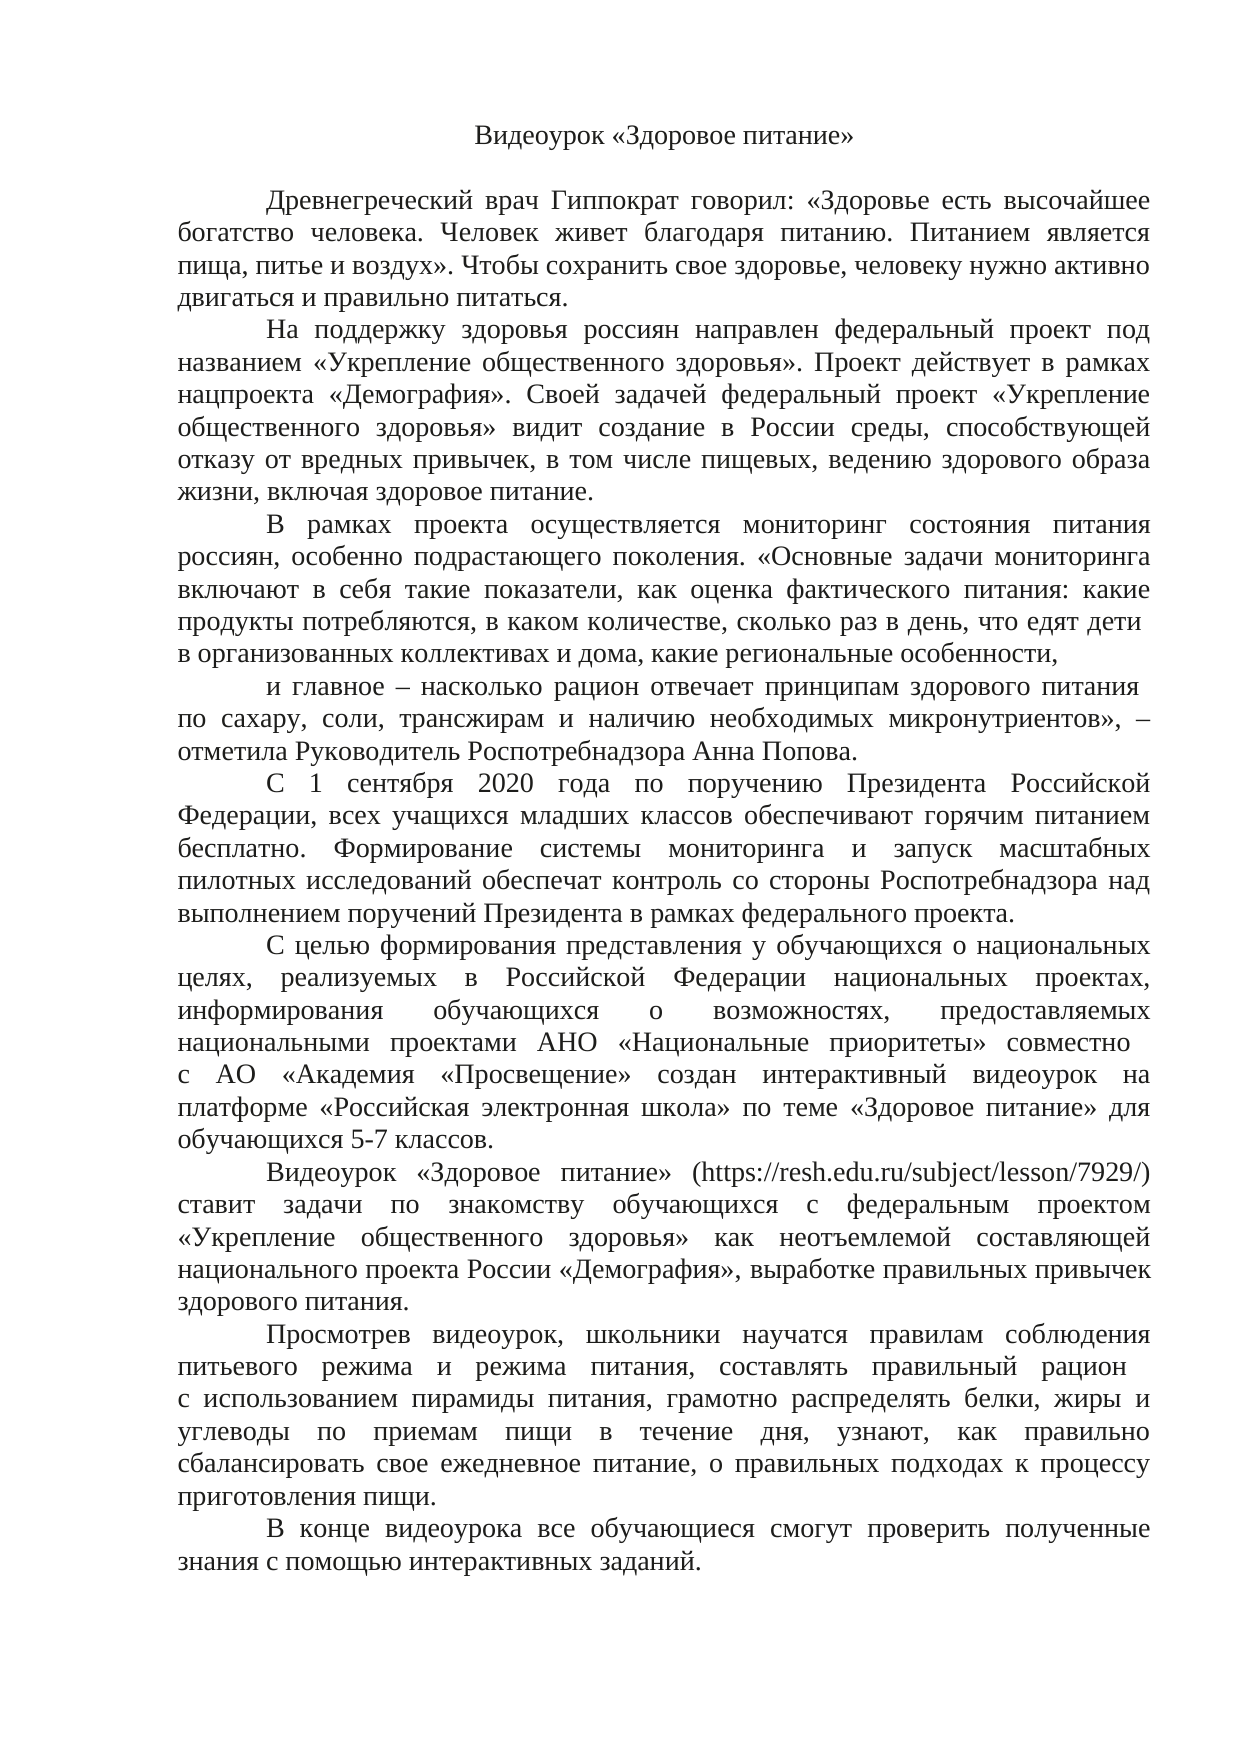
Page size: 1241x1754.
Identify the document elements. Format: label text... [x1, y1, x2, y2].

text С 1 сентября 2020 года по поручению Президента Российской Федерации, всех учащихся младших классов обеспечивают горячим питанием бесплатно. Формирование системы мониторинга и запуск масштабных пилотных исследований обеспечат контроль со стороны Роспотребнадзора над выполнением поручений Президента в рамках федерального проекта. [177, 766, 1152, 928]
text Древнегреческий врач Гиппократ говорил: «Здоровье есть высочайшее богатство человека. Человек живет благодаря питанию. Питанием является пища, питье и воздух». Чтобы сохранить свое здоровье, человеку нужно активно двигаться и правильно питаться. [177, 183, 1152, 312]
text С целью формирования представления у обучающихся о национальных целях, реализуемых в Российской Федерации национальных проектах, информирования обучающихся о возможностях, предоставляемых национальными проектами АНО «Национальные приоритеты» совместно с АО «Академия «Просвещение» создан интерактивный видеоурок на платформе «Российская электронная школа» по теме «Здоровое питание» для обучающихся 5-7 классов. [177, 928, 1152, 1155]
text Видеоурок «Здоровое питание» [177, 118, 1152, 151]
text В конце видеоурока все обучающиеся смогут проверить полученные знания с помощью интерактивных заданий. [177, 1511, 1152, 1576]
text В рамках проекта осуществляется мониторинг состояния питания россиян, особенно подрастающего поколения. «Основные задачи мониторинга включают в себя такие показатели, как оценка фактического питания: какие продукты потребляются, в каком количестве, сколько раз в день, что едят дети в организованных коллективах и дома, какие региональные особенности, [177, 507, 1152, 669]
text Видеоурок «Здоровое питание» (https://resh.edu.ru/subject/lesson/7929/) ставит задачи по знакомству обучающихся с федеральным проектом «Укрепление общественного здоровья» как неотъемлемой составляющей национального проекта России «Демография», выработке правильных привычек здорового питания. [177, 1155, 1152, 1317]
text и главное – насколько рацион отвечает принципам здорового питания по сахару, соли, трансжирам и наличию необходимых микронутриентов», – отметила Руководитель Роспотребнадзора Анна Попова. [177, 669, 1152, 766]
text На поддержку здоровья россиян направлен федеральный проект под названием «Укрепление общественного здоровья». Проект действует в рамках нацпроекта «Демография». Своей задачей федеральный проект «Укрепление общественного здоровья» видит создание в России среды, способствующей отказу от вредных привычек, в том числе пищевых, ведению здорового образа жизни, включая здоровое питание. [177, 312, 1152, 507]
text Просмотрев видеоурок, школьники научатся правилам соблюдения питьевого режима и режима питания, составлять правильный рацион с использованием пирамиды питания, грамотно распределять белки, жиры и углеводы по приемам пищи в течение дня, узнают, как правильно сбалансировать свое ежедневное питание, о правильных подходах к процессу приготовления пищи. [177, 1317, 1152, 1511]
